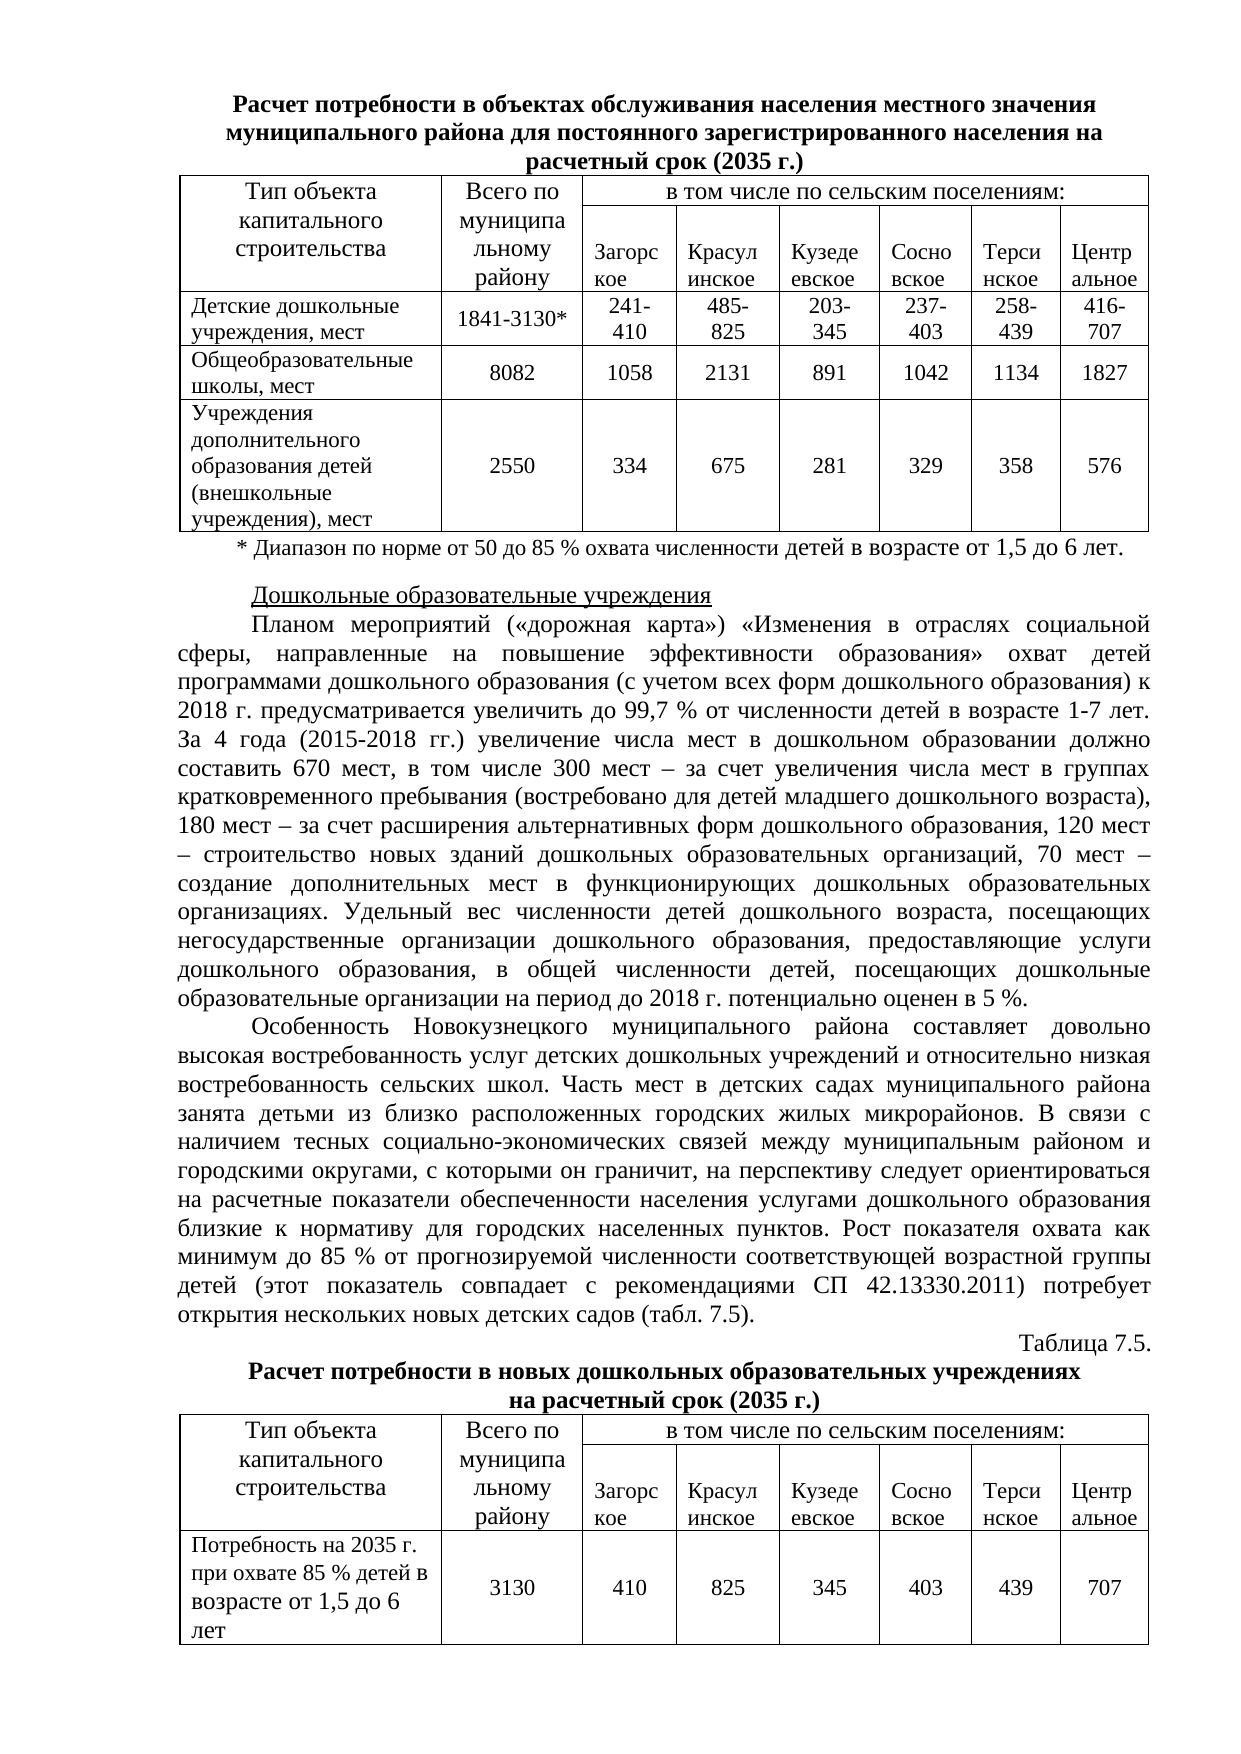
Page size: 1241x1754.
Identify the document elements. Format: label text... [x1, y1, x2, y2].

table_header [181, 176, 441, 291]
text на расчетный срок (2035 г.) [177, 1385, 1152, 1414]
text Таблица 7.5. [177, 1328, 1152, 1356]
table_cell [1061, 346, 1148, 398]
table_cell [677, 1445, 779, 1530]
text Расчет потребности в объектах обслуживания населения местного значения муниципального района для постоянного зарегистрированного населения на расчетный срок (2035 г.) [177, 89, 1152, 175]
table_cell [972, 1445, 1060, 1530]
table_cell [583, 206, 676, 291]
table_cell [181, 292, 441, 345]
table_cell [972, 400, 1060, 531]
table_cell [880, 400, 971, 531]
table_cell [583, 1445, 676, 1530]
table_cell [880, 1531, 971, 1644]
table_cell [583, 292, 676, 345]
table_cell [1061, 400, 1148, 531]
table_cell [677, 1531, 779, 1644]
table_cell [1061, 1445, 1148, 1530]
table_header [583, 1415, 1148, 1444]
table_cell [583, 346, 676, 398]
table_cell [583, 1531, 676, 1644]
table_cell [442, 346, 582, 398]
text * Диапазон по норме от 50 до 85 % охвата численности детей в возрасте от 1,5 до 6 лет. [177, 532, 1152, 561]
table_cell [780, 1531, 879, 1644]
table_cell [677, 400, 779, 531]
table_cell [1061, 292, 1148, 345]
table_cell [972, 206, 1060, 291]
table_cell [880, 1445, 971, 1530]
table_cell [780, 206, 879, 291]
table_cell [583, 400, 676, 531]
text Планом мероприятий («дорожная карта») «Изменения в отраслях социальной сферы, направленные на повышение эффективности образования» охват детей программами дошкольного образования (с учетом всех форм дошкольного образования) к 2018 г. предусматривается увеличить до 99,7 % от численности детей в возрасте 1-7 лет. За 4 года (2015-2018 гг.) увеличение числа мест в дошкольном образовании должно составить 670 мест, в том числе 300 мест – за счет увеличения числа мест в группах кратковременного пребывания (востребовано для детей младшего дошкольного возраста), 180 мест – за счет расширения альтернативных форм дошкольного образования, 120 мест – строительство новых зданий дошкольных образовательных организаций, 70 мест – создание дополнительных мест в функционирующих дошкольных образовательных организациях. Удельный вес численности детей дошкольного возраста, посещающих негосударственные организации дошкольного образования, предоставляющие услуги дошкольного образования, в общей численности детей, посещающих дошкольные образовательные организации на период до 2018 г. потенциально оценен в 5 %. [177, 609, 1152, 1011]
text Расчет потребности в новых дошкольных образовательных учреждениях [177, 1356, 1152, 1385]
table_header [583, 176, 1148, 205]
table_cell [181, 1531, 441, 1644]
text Дошкольные образовательные учреждения [177, 580, 1152, 609]
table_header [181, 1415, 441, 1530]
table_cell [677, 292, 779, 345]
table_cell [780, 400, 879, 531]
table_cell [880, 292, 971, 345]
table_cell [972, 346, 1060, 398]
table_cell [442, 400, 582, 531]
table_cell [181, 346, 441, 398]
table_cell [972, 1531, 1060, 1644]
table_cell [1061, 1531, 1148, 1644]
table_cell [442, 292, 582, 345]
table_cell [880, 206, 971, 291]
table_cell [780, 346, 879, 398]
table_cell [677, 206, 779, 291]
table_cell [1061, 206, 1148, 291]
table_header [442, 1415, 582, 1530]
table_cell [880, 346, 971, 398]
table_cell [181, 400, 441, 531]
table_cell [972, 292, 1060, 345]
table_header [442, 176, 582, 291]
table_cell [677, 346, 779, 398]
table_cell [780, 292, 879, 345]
text Особенность Новокузнецкого муниципального района составляет довольно высокая востребованность услуг детских дошкольных учреждений и относительно низкая востребованность сельских школ. Часть мест в детских садах муниципального района занята детьми из близко расположенных городских жилых микрорайонов. В связи с наличием тесных социально-экономических связей между муниципальным районом и городскими округами, с которыми он граничит, на перспективу следует ориентироваться на расчетные показатели обеспеченности населения услугами дошкольного образования близкие к нормативу для городских населенных пунктов. Рост показателя охвата как минимум до 85 % от прогнозируемой численности соответствующей возрастной группы детей (этот показатель совпадает с рекомендациями СП 42.13330.2011) потребует открытия нескольких новых детских садов (табл. 7.5). [177, 1011, 1152, 1328]
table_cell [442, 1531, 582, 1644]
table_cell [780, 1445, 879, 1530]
